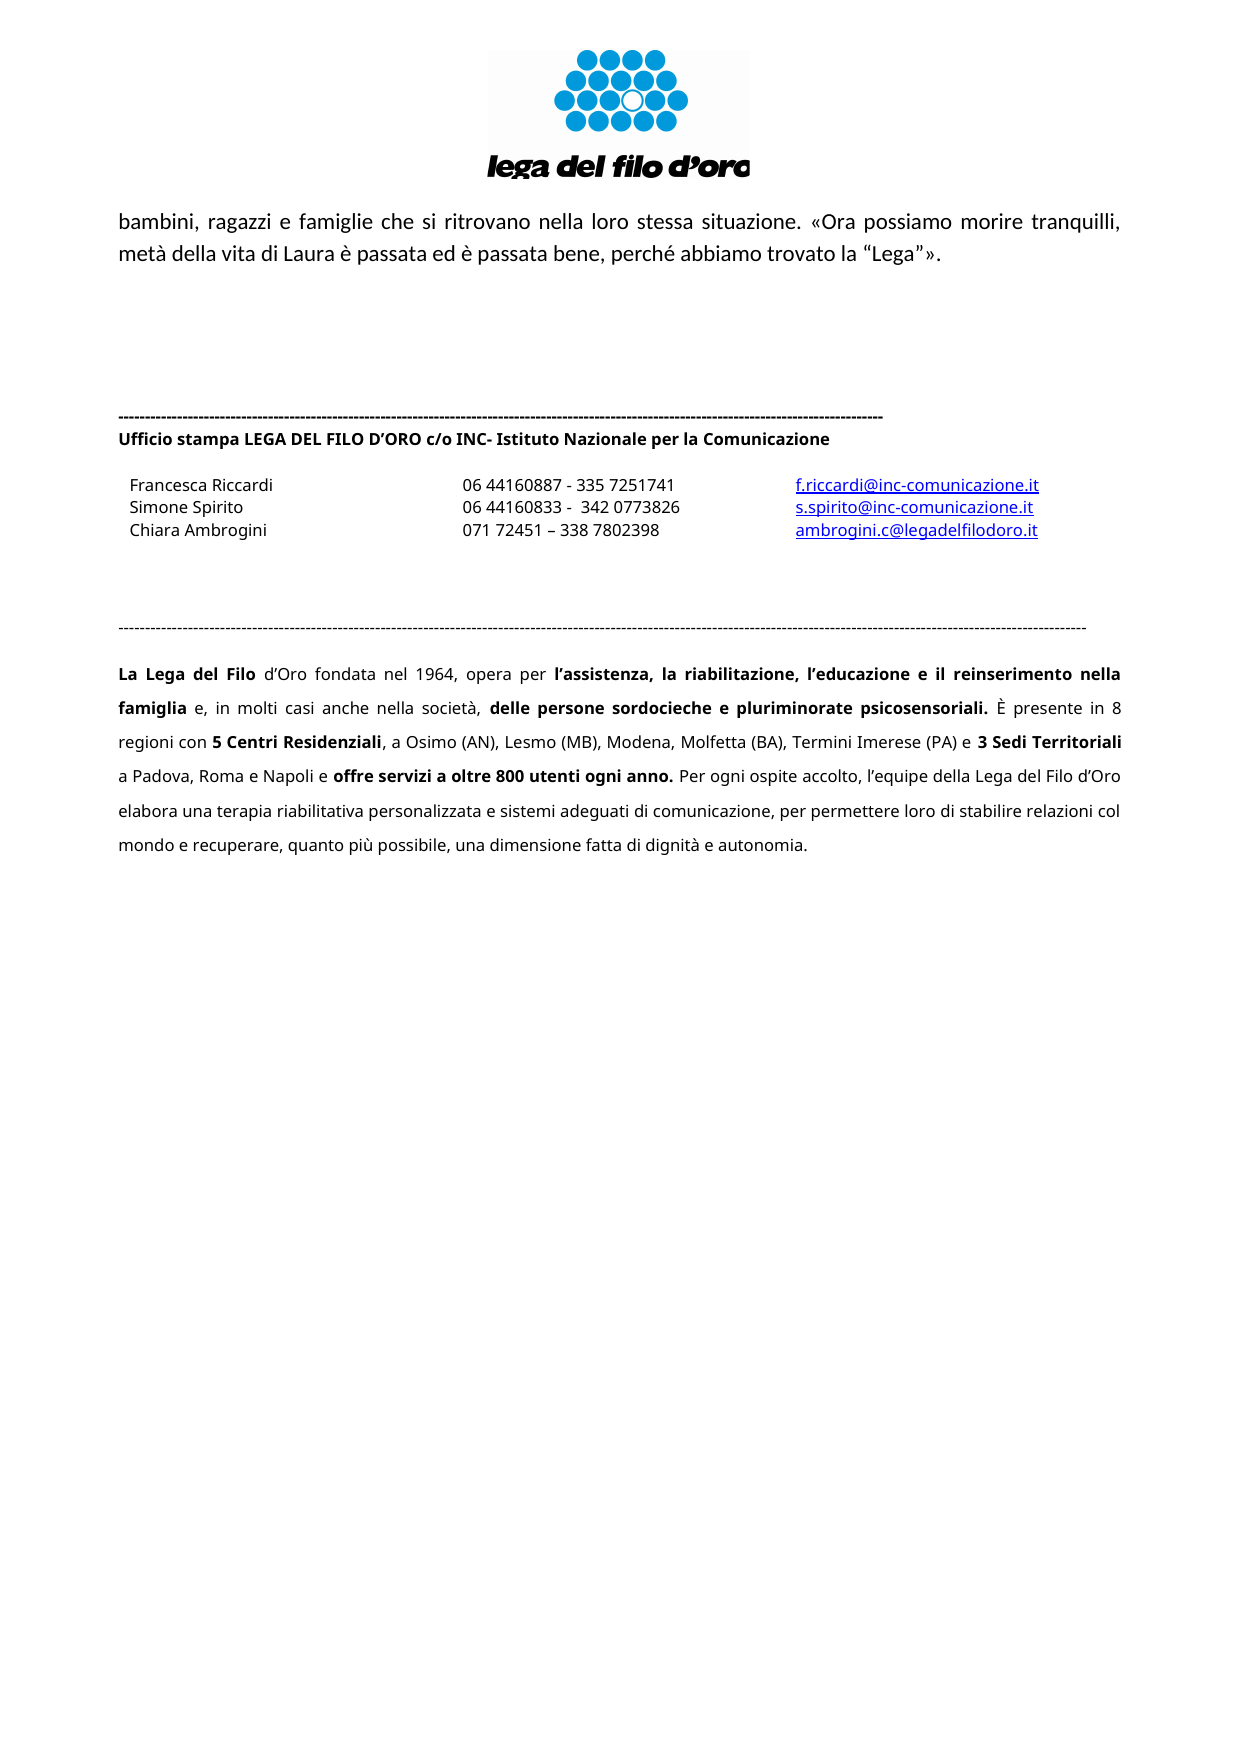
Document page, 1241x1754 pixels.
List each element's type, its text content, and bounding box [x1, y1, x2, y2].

table_cell 071 72451 – 338 7802398 [451, 519, 784, 566]
text ------------------------------------------------------------------------------------------------------------------------------------------------------------------------------------- [118, 616, 1122, 639]
table_header Francesca Riccardi [118, 473, 451, 496]
table_cell s.spirito@inc-comunicazione.it [784, 496, 1122, 518]
table_cell Simone Spirito [118, 496, 451, 518]
table_cell Chiara Ambrogini [118, 519, 451, 566]
picture [487, 50, 750, 179]
text Ufficio stampa LEGA DEL FILO D’ORO c/o INC- Istituto Nazionale per la Comunicazione [118, 428, 1122, 450]
table_cell ambrogini.c@legadelfilodoro.it [784, 519, 1122, 566]
table_cell 06 44160833 - 342 0773826 [451, 496, 784, 518]
table_header 06 44160887 - 335 7251741 [451, 473, 784, 496]
text ----------------------------------------------------------------------------------------------------------------------------------------------- [118, 405, 1122, 428]
text La Lega del Filo d’Oro fondata nel 1964, opera per l’assistenza, la riabilitazione, l’educazione e il reinserimento nella famiglia e, in molti casi anche nella società, delle persone sordocieche e pluriminorate psicosensoriali. È presente in 8 regioni con 5 Centri Residenziali, a Osimo (AN), Lesmo (MB), Modena, Molfetta (BA), Termini Imerese (PA) e 3 Sedi Territoriali a Padova, Roma e Napoli e offre servizi a oltre 800 utenti ogni anno. Per ogni ospite accolto, l’equipe della Lega del Filo d’Oro elabora una terapia riabilitativa personalizzata e sistemi adeguati di comunicazione, per permettere loro di stabilire relazioni col mondo e recuperare, quanto più possibile, una dimensione fatta di dignità e autonomia. [118, 663, 1122, 856]
table_header f.riccardi@inc-comunicazione.it [784, 473, 1122, 496]
